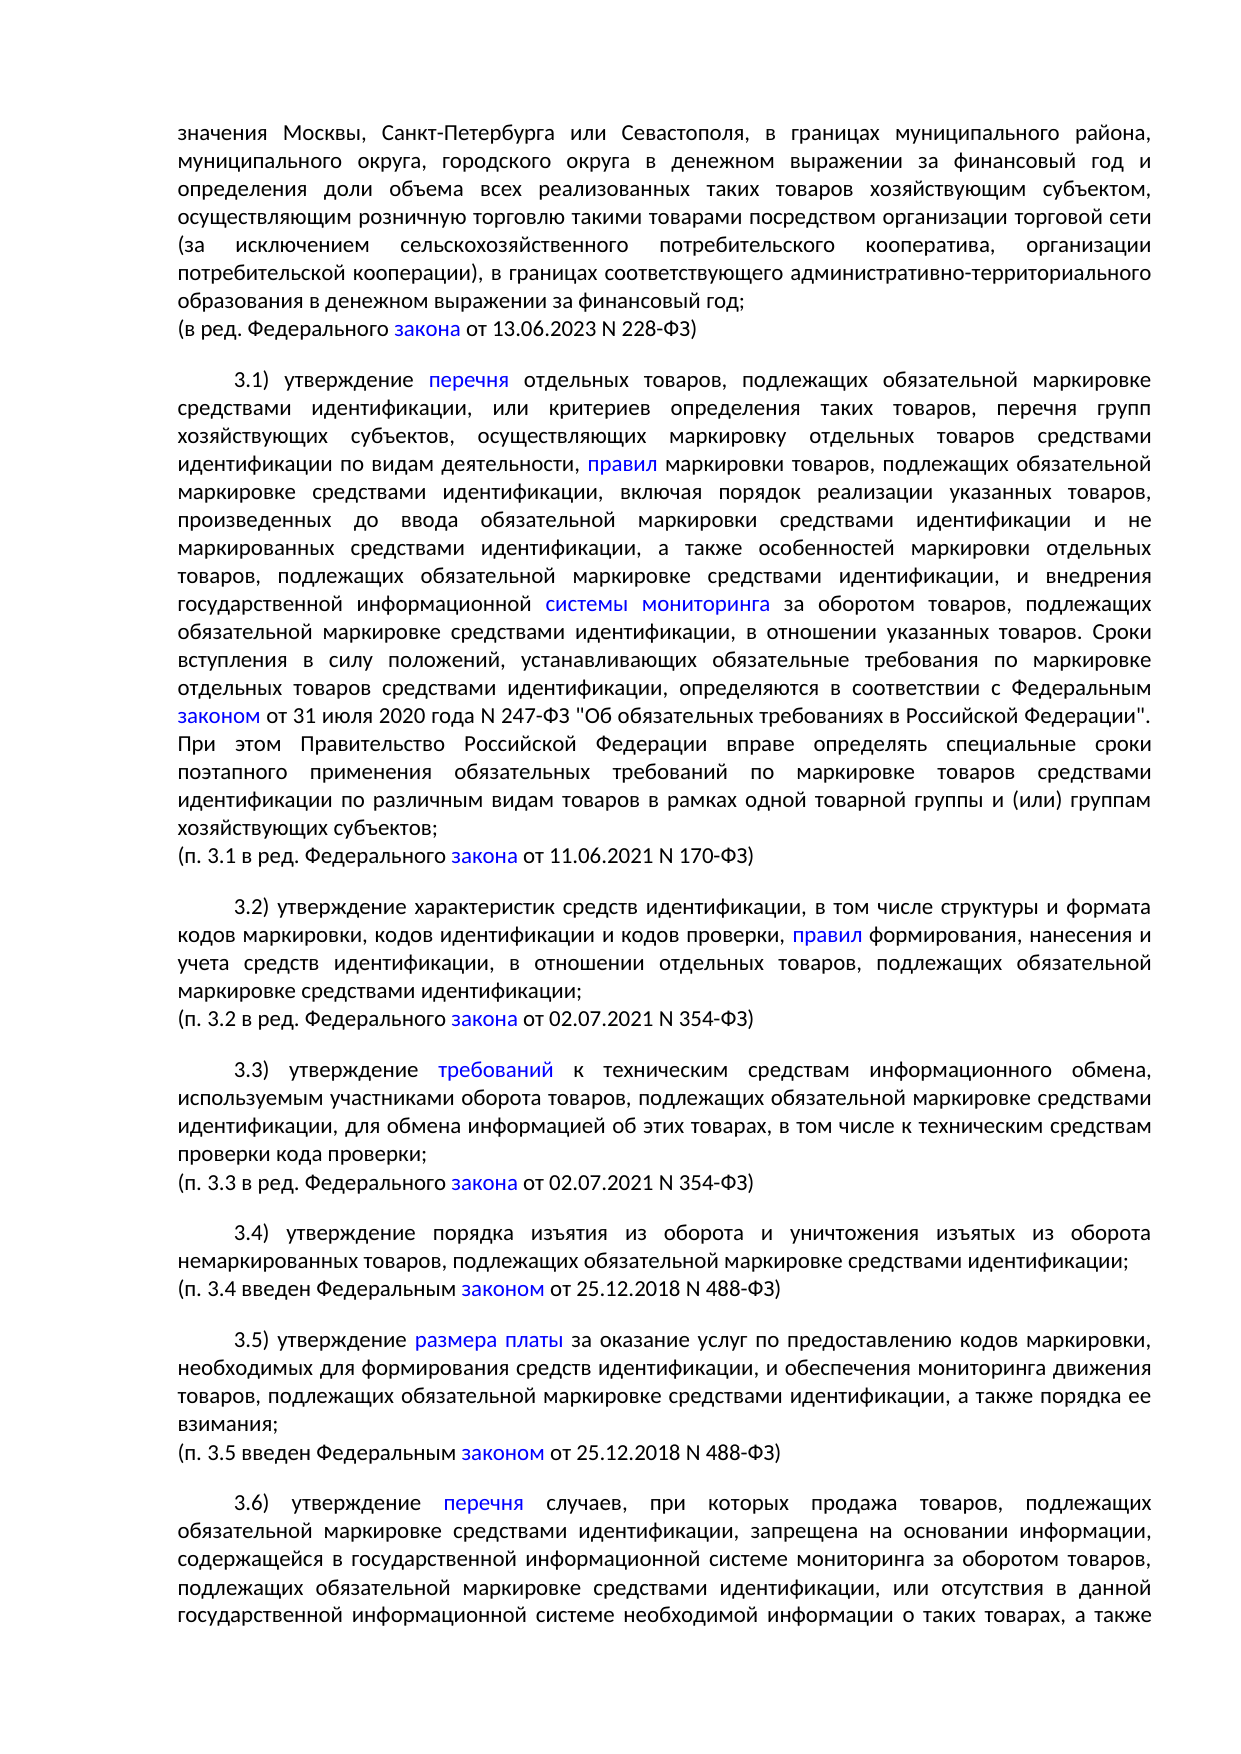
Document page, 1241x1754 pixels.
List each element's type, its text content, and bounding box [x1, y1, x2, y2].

text 3.4) утверждение порядка изъятия из оборота и уничтожения изъятых из оборота немаркированных товаров, подлежащих обязательной маркировке средствами идентификации; [177, 1218, 1152, 1274]
text (в ред. Федерального закона от 13.06.2023 N 228-ФЗ) [177, 314, 1152, 342]
text (п. 3.5 введен Федеральным законом от 25.12.2018 N 488-ФЗ) [177, 1438, 1152, 1466]
text (п. 3.2 в ред. Федерального закона от 02.07.2021 N 354-ФЗ) [177, 1004, 1152, 1033]
text 3.2) утверждение характеристик средств идентификации, в том числе структуры и формата кодов маркировки, кодов идентификации и кодов проверки, правил формирования, нанесения и учета средств идентификации, в отношении отдельных товаров, подлежащих обязательной маркировке средствами идентификации; [177, 892, 1152, 1004]
text 3.3) утверждение требований к техническим средствам информационного обмена, используемым участниками оборота товаров, подлежащих обязательной маркировке средствами идентификации, для обмена информацией об этих товарах, в том числе к техническим средствам проверки кода проверки; [177, 1056, 1152, 1168]
text 3.1) утверждение перечня отдельных товаров, подлежащих обязательной маркировке средствами идентификации, или критериев определения таких товаров, перечня групп хозяйствующих субъектов, осуществляющих маркировку отдельных товаров средствами идентификации по видам деятельности, правил маркировки товаров, подлежащих обязательной маркировке средствами идентификации, включая порядок реализации указанных товаров, произведенных до ввода обязательной маркировки средствами идентификации и не маркированных средствами идентификации, а также особенностей маркировки отдельных товаров, подлежащих обязательной маркировке средствами идентификации, и внедрения государственной информационной системы мониторинга за оборотом товаров, подлежащих обязательной маркировке средствами идентификации, в отношении указанных товаров. Сроки вступления в силу положений, устанавливающих обязательные требования по маркировке отдельных товаров средствами идентификации, определяются в соответствии с Федеральным законом от 31 июля 2020 года N 247-ФЗ "Об обязательных требованиях в Российской Федерации". При этом Правительство Российской Федерации вправе определять специальные сроки поэтапного применения обязательных требований по маркировке товаров средствами идентификации по различным видам товаров в рамках одной товарной группы и (или) группам хозяйствующих субъектов; [177, 365, 1152, 842]
text (п. 3.3 в ред. Федерального закона от 02.07.2021 N 354-ФЗ) [177, 1168, 1152, 1196]
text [177, 1488, 1152, 1629]
text (п. 3.1 в ред. Федерального закона от 11.06.2021 N 170-ФЗ) [177, 842, 1152, 869]
text 3.5) утверждение размера платы за оказание услуг по предоставлению кодов маркировки, необходимых для формирования средств идентификации, и обеспечения мониторинга движения товаров, подлежащих обязательной маркировке средствами идентификации, а также порядка ее взимания; [177, 1326, 1152, 1438]
text (п. 3.4 введен Федеральным законом от 25.12.2018 N 488-ФЗ) [177, 1274, 1152, 1303]
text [177, 118, 1152, 314]
